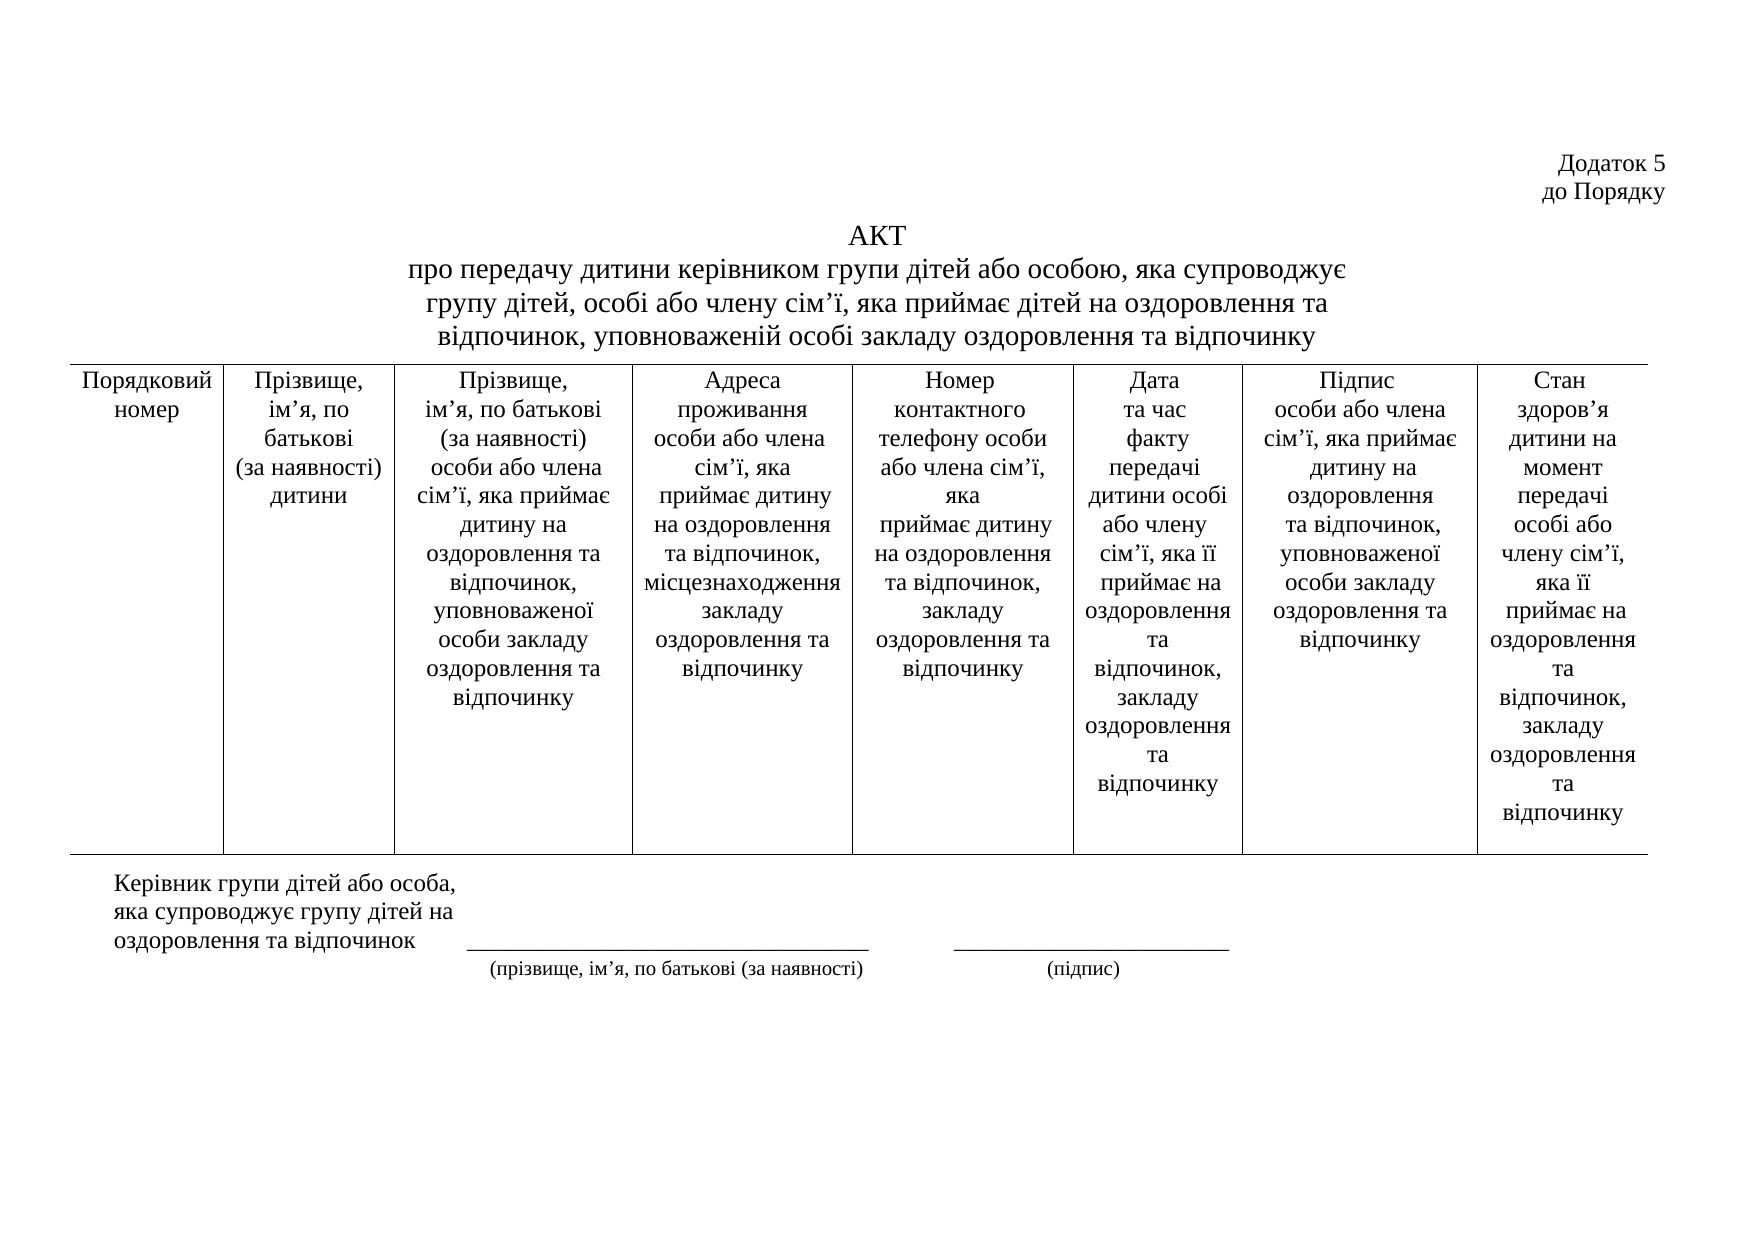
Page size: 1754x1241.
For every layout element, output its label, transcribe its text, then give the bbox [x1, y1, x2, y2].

text Додаток 5 [88, 148, 1665, 176]
text про передачу дитини керівником групи дітей або особою, яка супроводжує групу дітей, особі або члену сім’ї, яка приймає дітей на оздоровлення та відпочинок, уповноваженій особі закладу оздоровлення та відпочинку [88, 251, 1665, 352]
table_header Прізвище, ім’я, по батькові (за наявності) дитини [224, 365, 394, 854]
text до Порядку [88, 176, 1665, 205]
text АКТ [88, 218, 1665, 251]
table_header Адреса проживання особи або члена сімʼї, яка приймає дитину на оздоровлення та відпочинок, місцезнаходження закладу оздоровлення та відпочинку [633, 365, 852, 854]
table_header Стан здоров’я дитини на момент передачі особі або члену сімʼї, яка її приймає на оздоровлення та відпочинок, закладу оздоровлення та відпочинку [1478, 365, 1648, 854]
table_header Дата та час факту передачі дитини особі або члену сімʼї, яка її приймає на оздоровлення та відпочинок, закладу оздоровлення та відпочинку [1074, 365, 1242, 854]
table_header Порядковий номер [70, 365, 223, 854]
text Керівник групи дітей або особа, яка супроводжує групу дітей на оздоровлення та відпочинок ___________________________________ ________________________ (прізвище, ім’я, по батькові (за наявності) (підпис) [88, 868, 1665, 980]
table_header Підпис особи або члена сім’ї, яка приймає дитину на оздоровлення та відпочинок, уповноваженої особи закладу оздоровлення та відпочинку [1243, 365, 1477, 854]
table_header Номер контактного телефону особи або члена сімʼї, яка приймає дитину на оздоровлення та відпочинок, закладу оздоровлення та відпочинку [853, 365, 1073, 854]
table_header Прізвище, ім’я, по батькові (за наявності) особи або члена сімʼї, яка приймає дитину на оздоровлення та відпочинок, уповноваженої особи закладу оздоровлення та відпочинку [395, 365, 632, 854]
